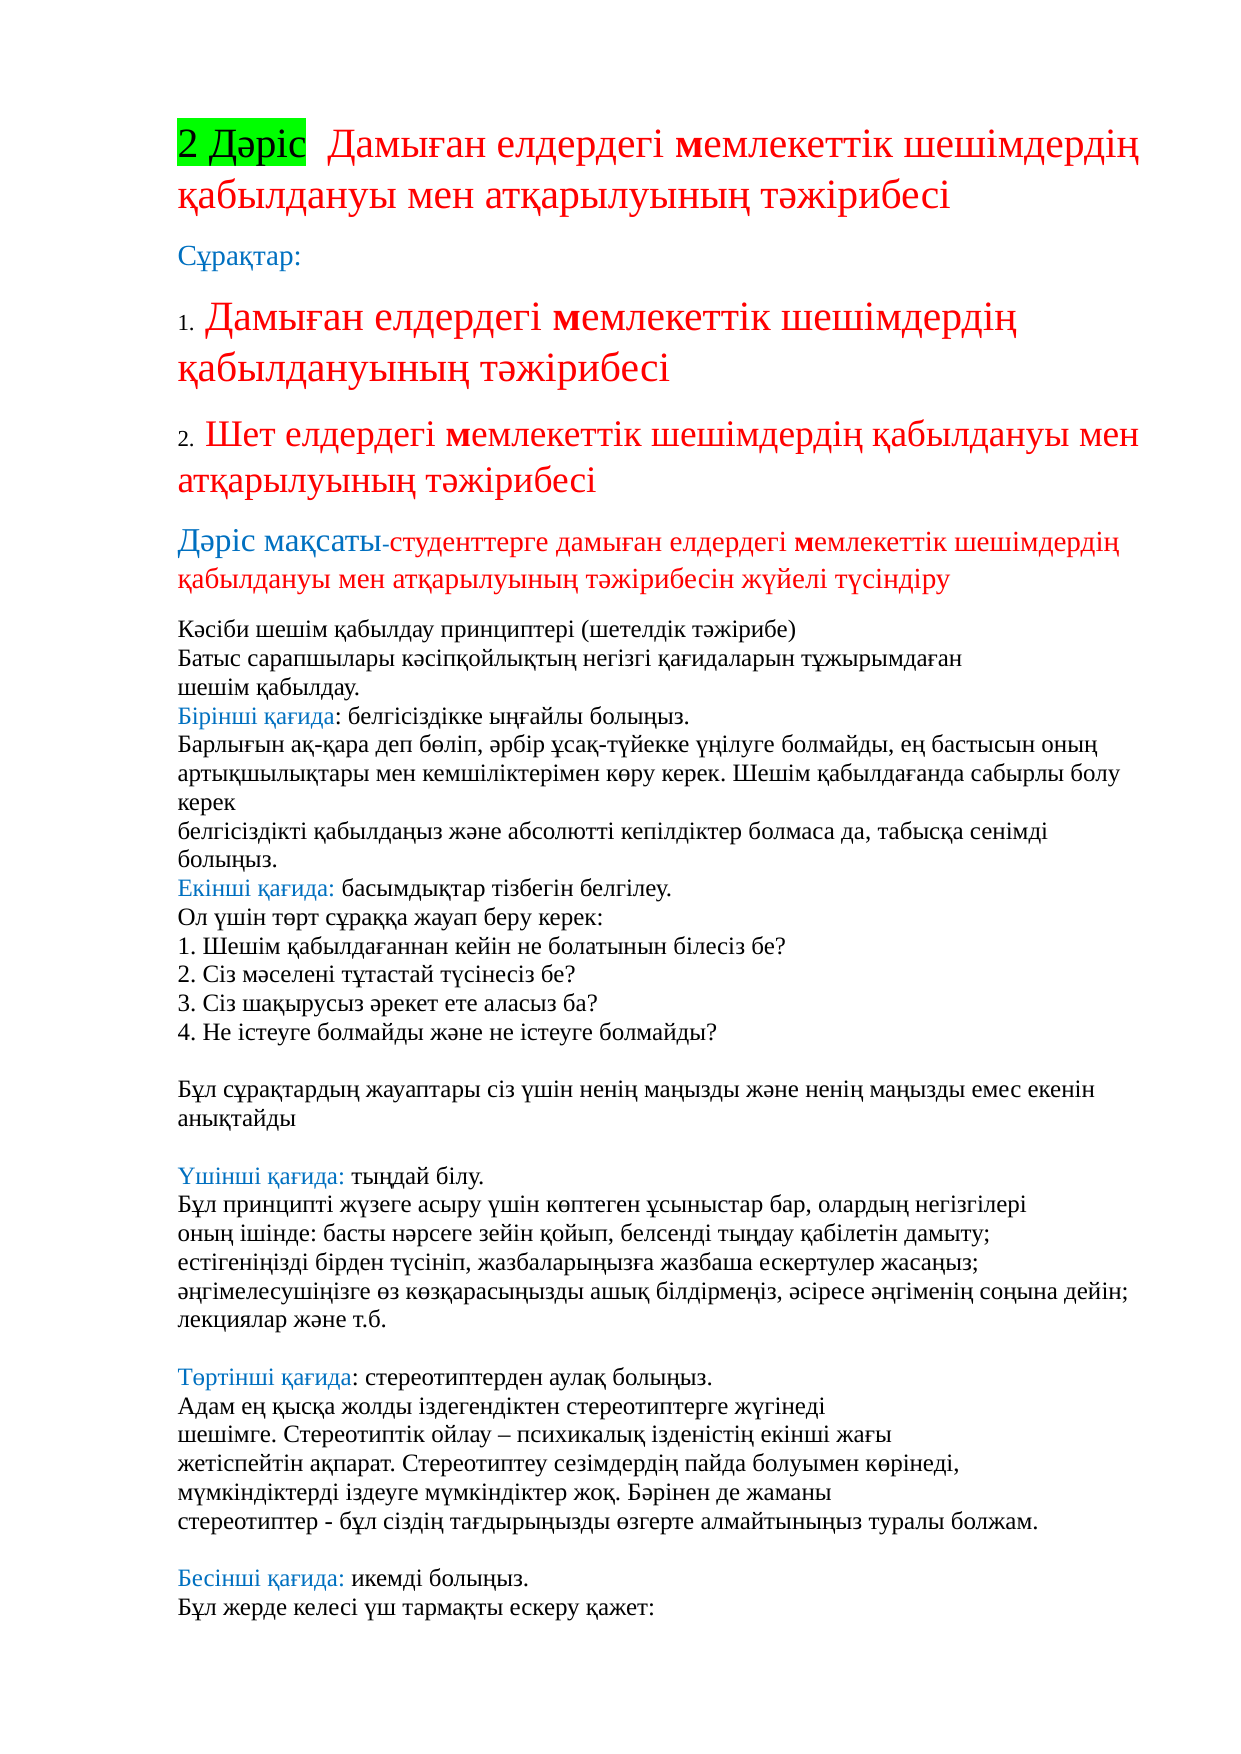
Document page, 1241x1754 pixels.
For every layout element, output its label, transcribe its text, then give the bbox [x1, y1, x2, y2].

text жетіспейтін ақпарат. Стереотиптеу сезімдердің пайда болуымен көрінеді, [177, 1448, 1152, 1477]
text 2 Дәріс Дамыған елдердегі мемлекеттік шешімдердің қабылдануы мен атқарылуының тәжірибесі [177, 118, 1152, 218]
text Бұл сұрақтардың жауаптары сіз үшін ненің маңызды және ненің маңызды емес екенін анықтайды [177, 1074, 1152, 1132]
text 1. Шешім қабылдағаннан кейін не болатынын білесіз бе? [177, 931, 1152, 959]
text Батыс сарапшылары кәсіпқойлықтың негізгі қағидаларын тұжырымдаған [177, 643, 1152, 672]
text Бірінші қағида: белгісіздікке ыңғайлы болыңыз. [177, 701, 1152, 729]
text Бұл принципті жүзеге асыру үшін көптеген ұсыныстар бар, олардың негізгілері [177, 1189, 1152, 1218]
text Дәріс мақсаты-студенттерге дамыған елдердегі мемлекеттік шешімдердің қабылдануы мен атқарылуының тәжірибесін жүйелі түсіндіру [177, 521, 1152, 595]
text естігеніңізді бірден түсініп, жазбаларыңызға жазбаша ескертулер жасаңыз; әңгімелесушіңізге өз көзқарасыңызды ашық білдірмеңіз, әсіресе әңгіменің соңына дейін; [177, 1247, 1152, 1304]
text Барлығын ақ-қара деп бөліп, әрбір ұсақ-түйекке үңілуге ​​болмайды, ең бастысын оның артықшылықтары мен кемшіліктерімен көру керек. Шешім қабылдағанда сабырлы болу керек [177, 729, 1152, 816]
text Екінші қағида: басымдықтар тізбегін белгілеу. [177, 873, 1152, 902]
text оның ішінде: басты нәрсеге зейін қойып, белсенді тыңдау қабілетін дамыту; [177, 1218, 1152, 1247]
text лекциялар және т.б. [177, 1304, 1152, 1333]
text Ол үшін төрт сұраққа жауап беру керек: [177, 902, 1152, 931]
text 2. Сіз мәселені тұтастай түсінесіз бе? [177, 959, 1152, 988]
text шешім қабылдау. [177, 672, 1152, 701]
text 3. Сіз шақырусыз әрекет ете аласыз ба? [177, 988, 1152, 1017]
text 1. Дамыған елдердегі мемлекеттік шешімдердің қабылдануының тәжірибесі [177, 291, 1152, 391]
text 2. Шет елдердегі мемлекеттік шешімдердің қабылдануы мен атқарылуының тәжірибесі [177, 411, 1152, 501]
text Адам ең қысқа жолды іздегендіктен стереотиптерге жүгінеді [177, 1391, 1152, 1419]
text Сұрақтар: [177, 238, 1152, 272]
text Бұл жерде келесі үш тармақты ескеру қажет: [177, 1592, 1152, 1621]
text стереотиптер - бұл сіздің тағдырыңызды өзгерте алмайтыныңыз туралы болжам. [177, 1506, 1152, 1534]
text 4. Не істеуге болмайды және не істеуге болмайды? [177, 1017, 1152, 1046]
text Төртінші қағида: стереотиптерден аулақ болыңыз. [177, 1362, 1152, 1391]
text Кәсіби шешім қабылдау принциптері (шетелдік тәжірибе) [177, 614, 1152, 643]
text Үшінші қағида: тыңдай білу. [177, 1161, 1152, 1189]
text белгісіздікті қабылдаңыз және абсолютті кепілдіктер болмаса да, табысқа сенімді болыңыз. [177, 816, 1152, 873]
text шешімге. Стереотиптік ойлау – психикалық ізденістің екінші жағы [177, 1419, 1152, 1448]
text Бесінші қағида: икемді болыңыз. [177, 1563, 1152, 1592]
text мүмкіндіктерді іздеуге мүмкіндіктер жоқ. Бәрінен де жаманы [177, 1477, 1152, 1506]
